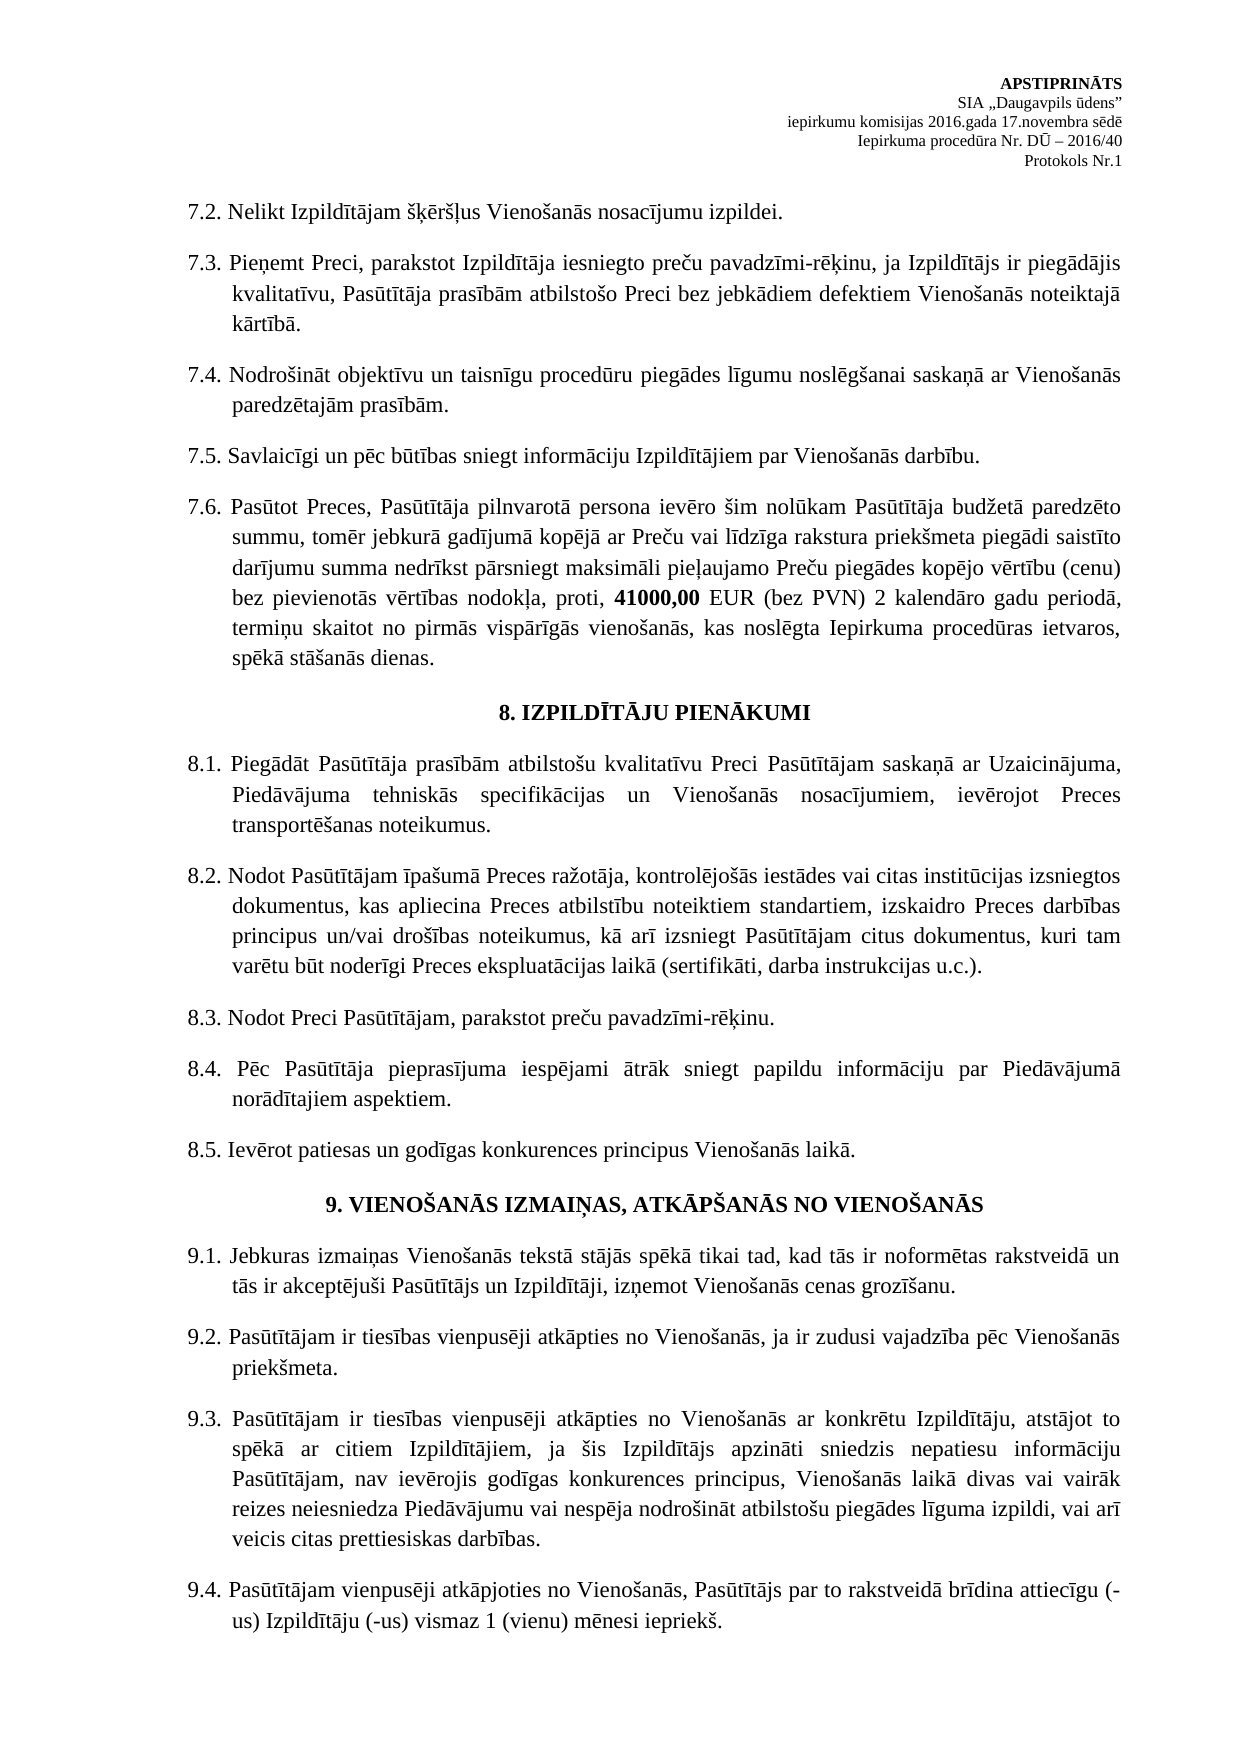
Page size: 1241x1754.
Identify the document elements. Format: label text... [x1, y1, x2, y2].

text 7.2. Nelikt Izpildītājam šķēršļus Vienošanās nosacījumu izpildei. [187, 198, 1122, 225]
text 7.5. Savlaicīgi un pēc būtības sniegt informāciju Izpildītājiem par Vienošanās darbību. [187, 442, 1122, 468]
text 9.2. Pasūtītājam ir tiesības vienpusēji atkāpties no Vienošanās, ja ir zudusi vajadzība pēc Vienošanās priekšmeta. [187, 1323, 1122, 1380]
text 9.1. Jebkuras izmaiņas Vienošanās tekstā stājās spēkā tikai tad, kad tās ir noformētas rakstveidā un tās ir akceptējuši Pasūtītājs un Izpildītāji, izņemot Vienošanās cenas grozīšanu. [187, 1242, 1122, 1299]
text 8.4. Pēc Pasūtītāja pieprasījuma iespējami ātrāk sniegt papildu informāciju par Piedāvājumā norādītajiem aspektiem. [187, 1054, 1122, 1111]
text 8. IZPILDĪtāju pienākumi [187, 699, 1122, 726]
text 8.5. Ievērot patiesas un godīgas konkurences principus Vienošanās laikā. [187, 1136, 1122, 1162]
text 9.3. Pasūtītājam ir tiesības vienpusēji atkāpties no Vienošanās ar konkrētu Izpildītāju, atstājot to spēkā ar citiem Izpildītājiem, ja šis Izpildītājs apzināti sniedzis nepatiesu informāciju Pasūtītājam, nav ievērojis godīgas konkurences principus, Vienošanās laikā divas vai vairāk reizes neiesniedza Piedāvājumu vai nespēja nodrošināt atbilstošu piegādes līguma izpildi, vai arī veicis citas prettiesiskas darbības. [187, 1404, 1122, 1552]
text 7.4. Nodrošināt objektīvu un taisnīgu procedūru piegādes līgumu noslēgšanai saskaņā ar Vienošanās paredzētajām prasībām. [187, 361, 1122, 417]
text 7.6. Pasūtot Preces, Pasūtītāja pilnvarotā persona ievēro šim nolūkam Pasūtītāja budžetā paredzēto summu, tomēr jebkurā gadījumā kopējā ar Preču vai līdzīga rakstura priekšmeta piegādi saistīto darījumu summa nedrīkst pārsniegt maksimāli pieļaujamo Preču piegādes kopējo vērtību (cenu) bez pievienotās vērtības nodokļa, proti, 41000,00 EUR (bez PVN) 2 kalendāro gadu periodā, termiņu skaitot no pirmās vispārīgās vienošanās, kas noslēgta Iepirkuma procedūras ietvaros, spēkā stāšanās dienas. [187, 493, 1122, 671]
text 8.3. Nodot Preci Pasūtītājam, parakstot preču pavadzīmi-rēķinu. [187, 1003, 1122, 1030]
text 7.3. Pieņemt Preci, parakstot Izpildītāja iesniegto preču pavadzīmi-rēķinu, ja Izpildītājs ir piegādājis kvalitatīvu, Pasūtītāja prasībām atbilstošo Preci bez jebkādiem defektiem Vienošanās noteiktajā kārtībā. [187, 249, 1122, 336]
text 9. Vienošanās izmaiņas, atkāpšanās no Vienošanās [187, 1191, 1122, 1217]
text 9.4. Pasūtītājam vienpusēji atkāpjoties no Vienošanās, Pasūtītājs par to rakstveidā brīdina attiecīgu (-us) Izpildītāju (-us) vismaz 1 (vienu) mēnesi iepriekš. [187, 1576, 1122, 1633]
text 8.1. Piegādāt Pasūtītāja prasībām atbilstošu kvalitatīvu Preci Pasūtītājam saskaņā ar Uzaicinājuma, Piedāvājuma tehniskās specifikācijas un Vienošanās nosacījumiem, ievērojot Preces transportēšanas noteikumus. [187, 750, 1122, 837]
text 8.2. Nodot Pasūtītājam īpašumā Preces ražotāja, kontrolējošās iestādes vai citas institūcijas izsniegtos dokumentus, kas apliecina Preces atbilstību noteiktiem standartiem, izskaidro Preces darbības principus un/vai drošības noteikumus, kā arī izsniegt Pasūtītājam citus dokumentus, kuri tam varētu būt noderīgi Preces ekspluatācijas laikā (sertifikāti, darba instrukcijas u.c.). [187, 862, 1122, 979]
